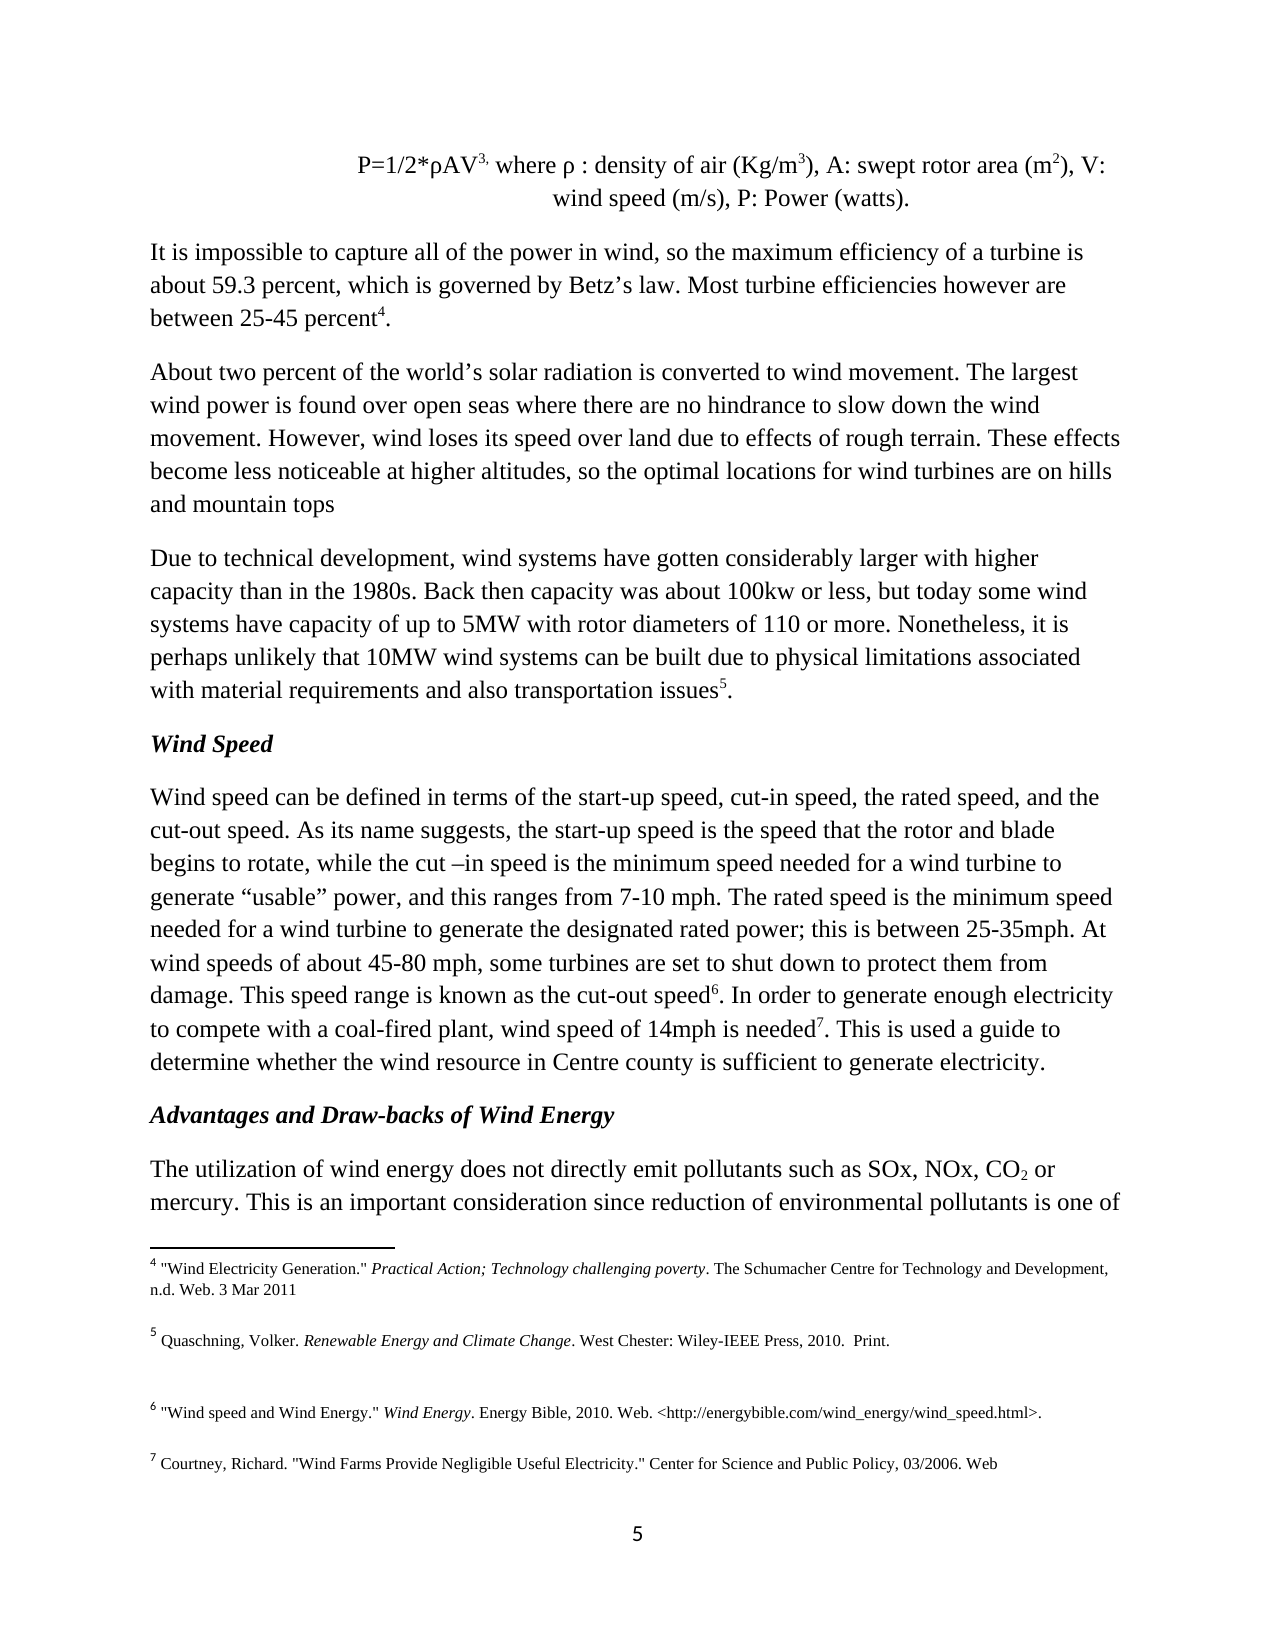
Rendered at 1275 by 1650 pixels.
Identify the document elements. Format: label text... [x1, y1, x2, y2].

text Due to technical development, wind systems have gotten considerably larger with higher capacity than in the 1980s. Back then capacity was about 100kw or less, but today some wind systems have capacity of up to 5MW with rotor diameters of 110 or more. Nonetheless, it is perhaps unlikely that 10MW wind systems can be built due to physical limitations associated with material requirements and also transportation issues. [150, 543, 1125, 703]
text It is impossible to capture all of the power in wind, so the maximum efficiency of a turbine is about 59.3 percent, which is governed by Betz’s law. Most turbine efficiencies however are between 25-45 percent. [150, 237, 1125, 332]
text Wind Speed [150, 729, 1125, 757]
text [150, 1154, 1125, 1216]
text Advantages and Draw-backs of Wind Energy [150, 1101, 1125, 1129]
text Wind speed can be defined in terms of the start-up speed, cut-in speed, the rated speed, and the cut-out speed. As its name suggests, the start-up speed is the speed that the rotor and blade begins to rotate, while the cut –in speed is the minimum speed needed for a wind turbine to generate “usable” power, and this ranges from 7-10 mph. The rated speed is the minimum speed needed for a wind turbine to generate the designated rated power; this is between 25-35mph. At wind speeds of about 45-80 mph, some turbines are set to shut down to protect them from damage. This speed range is known as the cut-out speed. In order to generate enough electricity to compete with a coal-fired plant, wind speed of 14mph is needed. This is used a guide to determine whether the wind resource in Centre county is sufficient to generate electricity. [150, 782, 1125, 1075]
text P=1/2*ρAV3, where ρ : density of air (Kg/m3), A: swept rotor area (m2), V: wind speed (m/s), P: Power (watts). [337, 150, 1125, 212]
text About two percent of the world’s solar radiation is converted to wind movement. The largest wind power is found over open seas where there are no hindrance to slow down the wind movement. However, wind loses its speed over land due to effects of rough terrain. These effects become less noticeable at higher altitudes, so the optimal locations for wind turbines are on hills and mountain tops [150, 357, 1125, 518]
